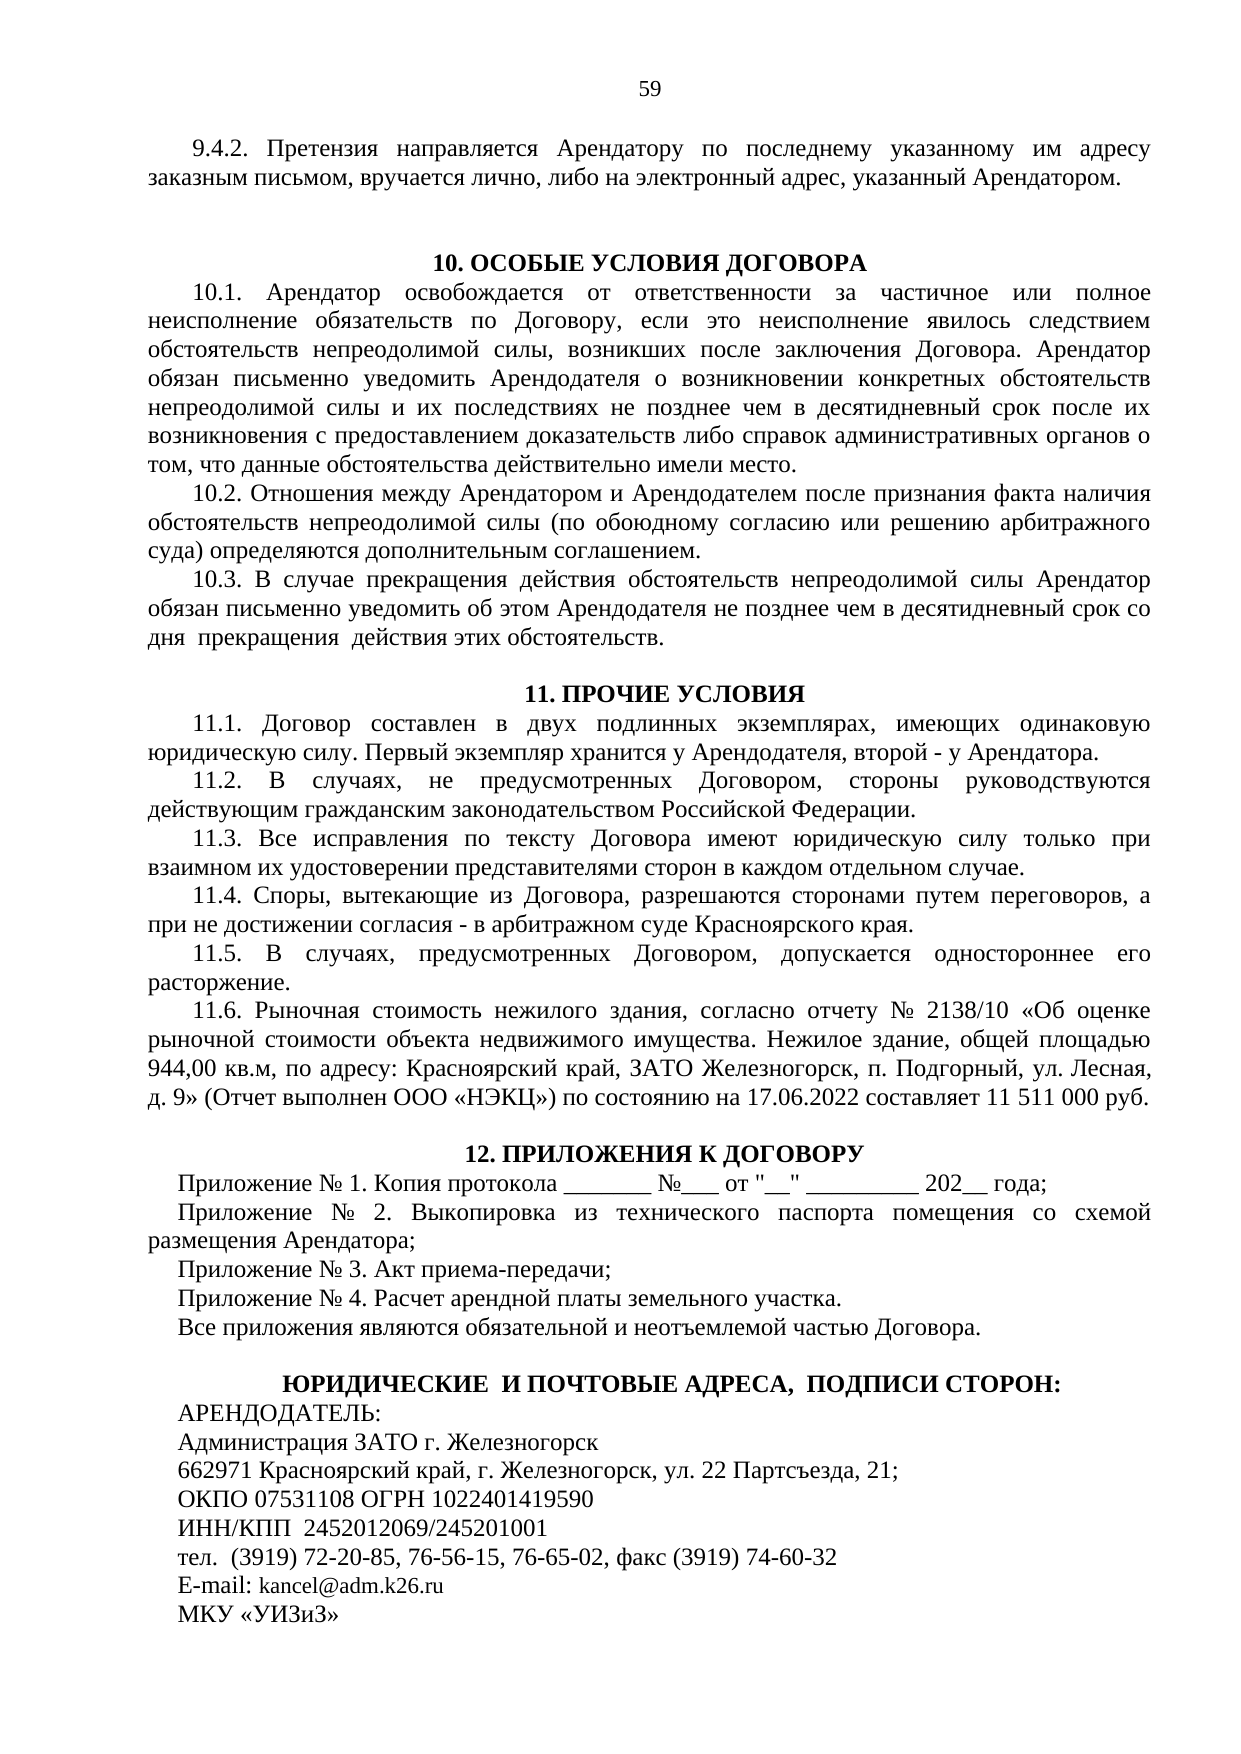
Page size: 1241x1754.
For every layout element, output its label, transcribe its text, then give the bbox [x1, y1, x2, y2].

text 11.4. Споры, вытекающие из Договора, разрешаются сторонами путем переговоров, а при не достижении согласия - в арбитражном суде Красноярского края. [148, 880, 1152, 938]
text Все приложения являются обязательной и неотъемлемой частью Договора. [148, 1312, 1152, 1340]
text 662971 Красноярский край, г. Железногорск, ул. 22 Партсъезда, 21; [148, 1455, 1152, 1484]
text 11.2. В случаях, не предусмотренных Договором, стороны руководствуются действующим гражданским законодательством Российской Федерации. [148, 765, 1152, 823]
text 10. ОСОБЫЕ УСЛОВИЯ ДОГОВОРА [148, 248, 1152, 277]
text 10.2. Отношения между Арендатором и Арендодателем после признания факта наличия обстоятельств непреодолимой силы (по обоюдному согласию или решению арбитражного суда) определяются дополнительным соглашением. [148, 478, 1152, 564]
text ЮРИДИЧЕСКИЕ И ПОЧТОВЫЕ АДРЕСА, ПОДПИСИ СТОРОН: [148, 1369, 1152, 1398]
text 11.1. Договор составлен в двух подлинных экземплярах, имеющих одинаковую юридическую силу. Первый экземпляр хранится у Арендодателя, второй - у Арендатора. [148, 708, 1152, 765]
text 12. ПРИЛОЖЕНИЯ К ДОГОВОРУ [148, 1139, 1152, 1168]
text 10.1. Арендатор освобождается от ответственности за частичное или полное неисполнение обязательств по Договору, если это неисполнение явилось следствием обстоятельств непреодолимой силы, возникших после заключения Договора. Арендатор обязан письменно уведомить Арендодателя о возникновении конкретных обстоятельств непреодолимой силы и их последствиях не позднее чем в десятидневный срок после их возникновения с предоставлением доказательств либо справок административных органов о том, что данные обстоятельства действительно имели место. [148, 277, 1152, 478]
text 10.3. В случае прекращения действия обстоятельств непреодолимой силы Арендатор обязан письменно уведомить об этом Арендодателя не позднее чем в десятидневный срок со дня прекращения действия этих обстоятельств. [148, 564, 1152, 650]
text 11.6. Рыночная стоимость нежилого здания, согласно отчету № 2138/10 «Об оценке рыночной стоимости объекта недвижимого имущества. Нежилое здание, общей площадью 944,00 кв.м, по адресу: Красноярский край, ЗАТО Железногорск, п. Подгорный, ул. Лесная, д. 9» (Отчет выполнен ООО «НЭКЦ») по состоянию на 17.06.2022 составляет 11 511 000 руб. [148, 995, 1152, 1110]
text Приложение № 4. Расчет арендной платы земельного участка. [148, 1283, 1152, 1312]
text Приложение № 3. Акт приема-передачи; [148, 1254, 1152, 1283]
text АРЕНДОДАТЕЛЬ: [148, 1398, 1152, 1427]
text 9.4.2. Претензия направляется Арендатору по последнему указанному им адресу заказным письмом, вручается лично, либо на электронный адрес, указанный Арендатором. [148, 133, 1152, 190]
text 11.3. Все исправления по тексту Договора имеют юридическую силу только при взаимном их удостоверении представителями сторон в каждом отдельном случае. [148, 823, 1152, 880]
text 11. ПРОЧИЕ УСЛОВИЯ [148, 679, 1152, 708]
text ОКПО 07531108 ОГРН 1022401419590 [148, 1484, 1152, 1513]
text МКУ «УИЗиЗ» [148, 1599, 1152, 1628]
text Администрация ЗАТО г. Железногорск [148, 1427, 1152, 1455]
text 11.5. В случаях, предусмотренных Договором, допускается одностороннее его расторжение. [148, 938, 1152, 995]
text Приложение № 1. Копия протокола _______ №___ от "__" _________ 202__ года; [148, 1168, 1152, 1197]
text ИНН/КПП 2452012069/245201001 [148, 1513, 1152, 1542]
text Приложение № 2. Выкопировка из технического паспорта помещения со схемой размещения Арендатора; [148, 1197, 1152, 1254]
text тел. (3919) 72-20-85, 76-56-15, 76-65-02, факс (3919) 74-60-32 [148, 1542, 1152, 1570]
text E-mail: kancel@adm.k26.ru [148, 1570, 1152, 1599]
